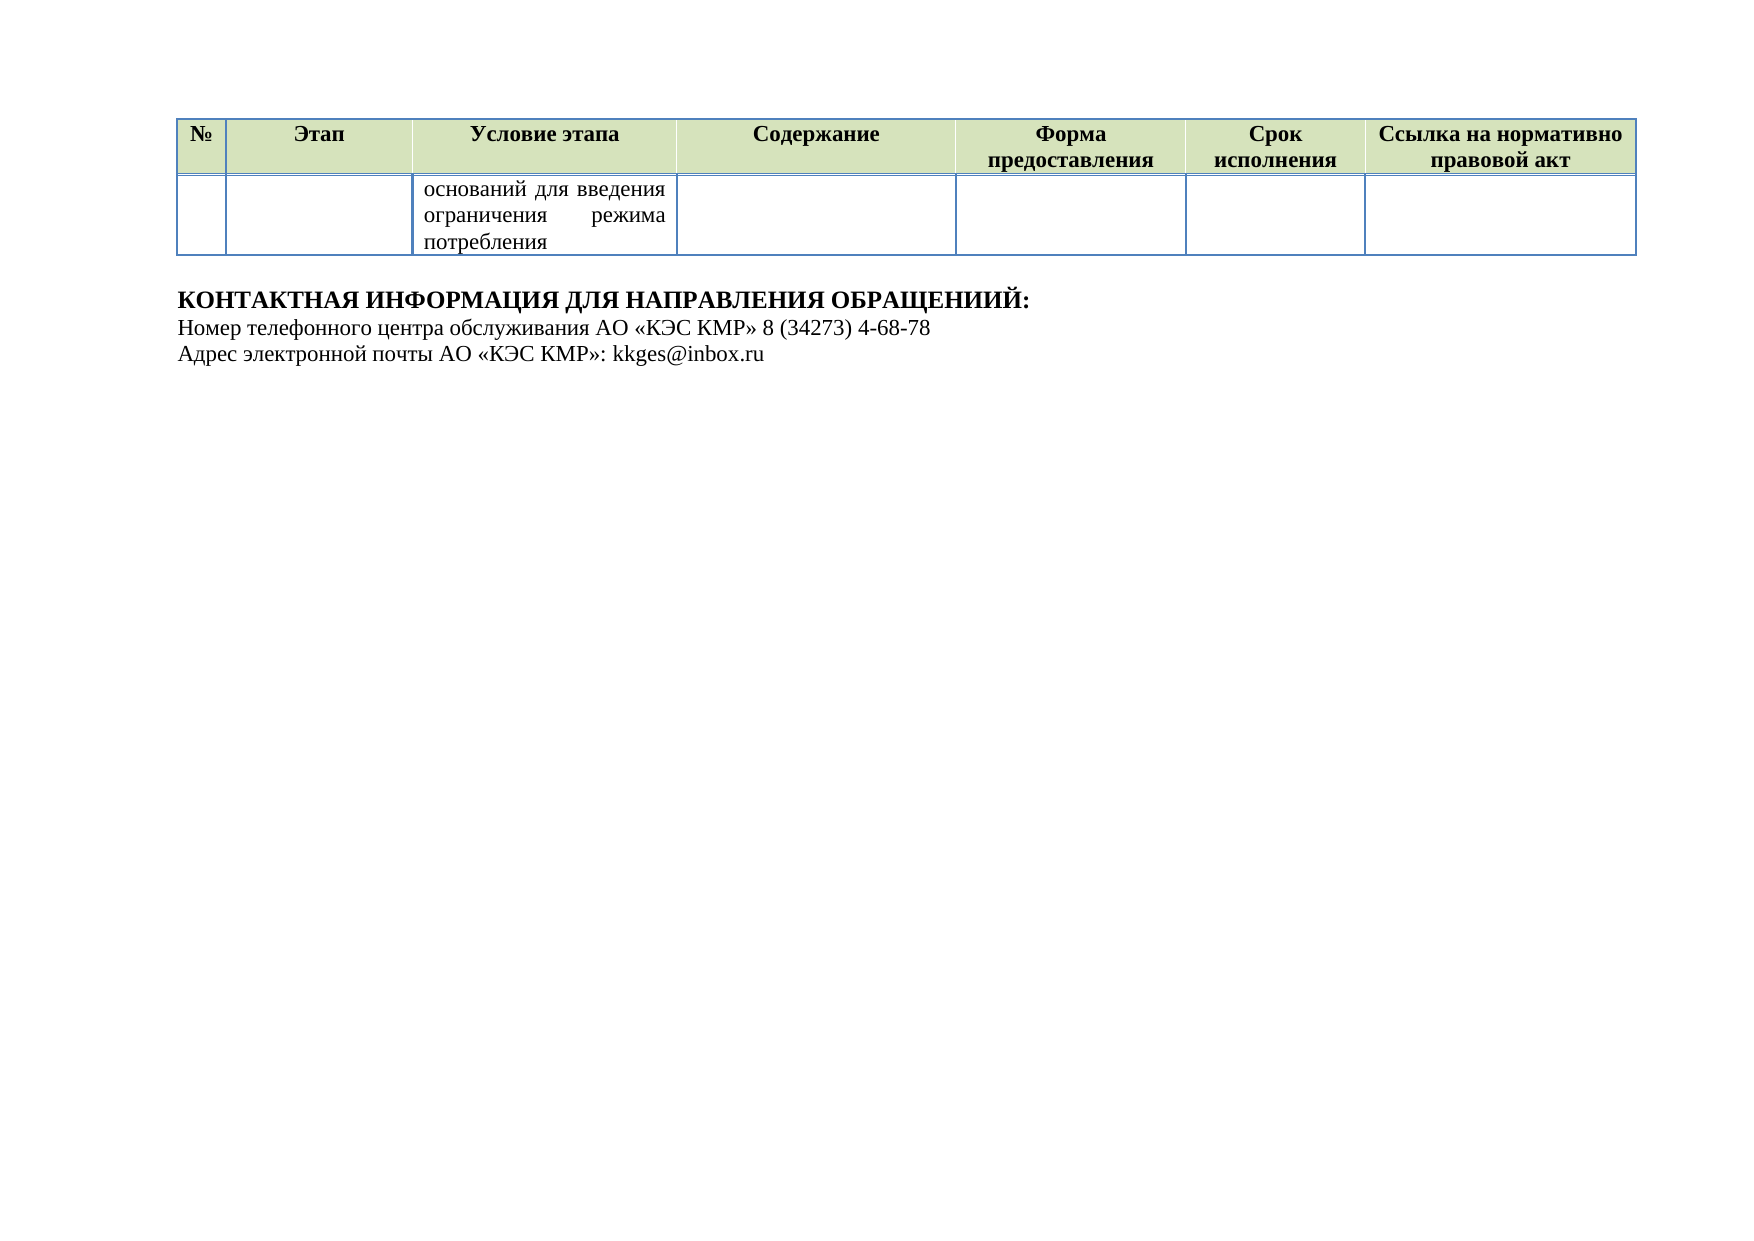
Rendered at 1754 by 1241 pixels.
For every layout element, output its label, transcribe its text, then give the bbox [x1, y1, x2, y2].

text Номер телефонного центра обслуживания АО «КЭС КМР» 8 (34273) 4-68-78 [177, 314, 1665, 340]
table_header № [178, 120, 225, 173]
table_header Этап [227, 120, 412, 173]
table_header Условие этапа [413, 120, 676, 173]
text КОНТАКТНАЯ ИНФОРМАЦИЯ ДЛЯ НАПРАВЛЕНИЯ ОБРАЩЕНИИЙ: [177, 285, 1665, 314]
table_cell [1187, 176, 1364, 254]
table_header Содержание [677, 120, 955, 173]
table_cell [678, 176, 955, 254]
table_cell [1366, 176, 1635, 254]
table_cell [227, 176, 411, 254]
table_header Срок исполнения [1186, 120, 1365, 173]
table_header Форма предоставления [956, 120, 1185, 173]
text Адрес электронной почты АО «КЭС КМР»: kkges@inbox.ru [177, 340, 1665, 366]
table_cell 4 [178, 176, 225, 254]
table_header Ссылка на нормативно правовой акт [1366, 120, 1635, 173]
table_cell [957, 176, 1185, 254]
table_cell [414, 176, 676, 254]
